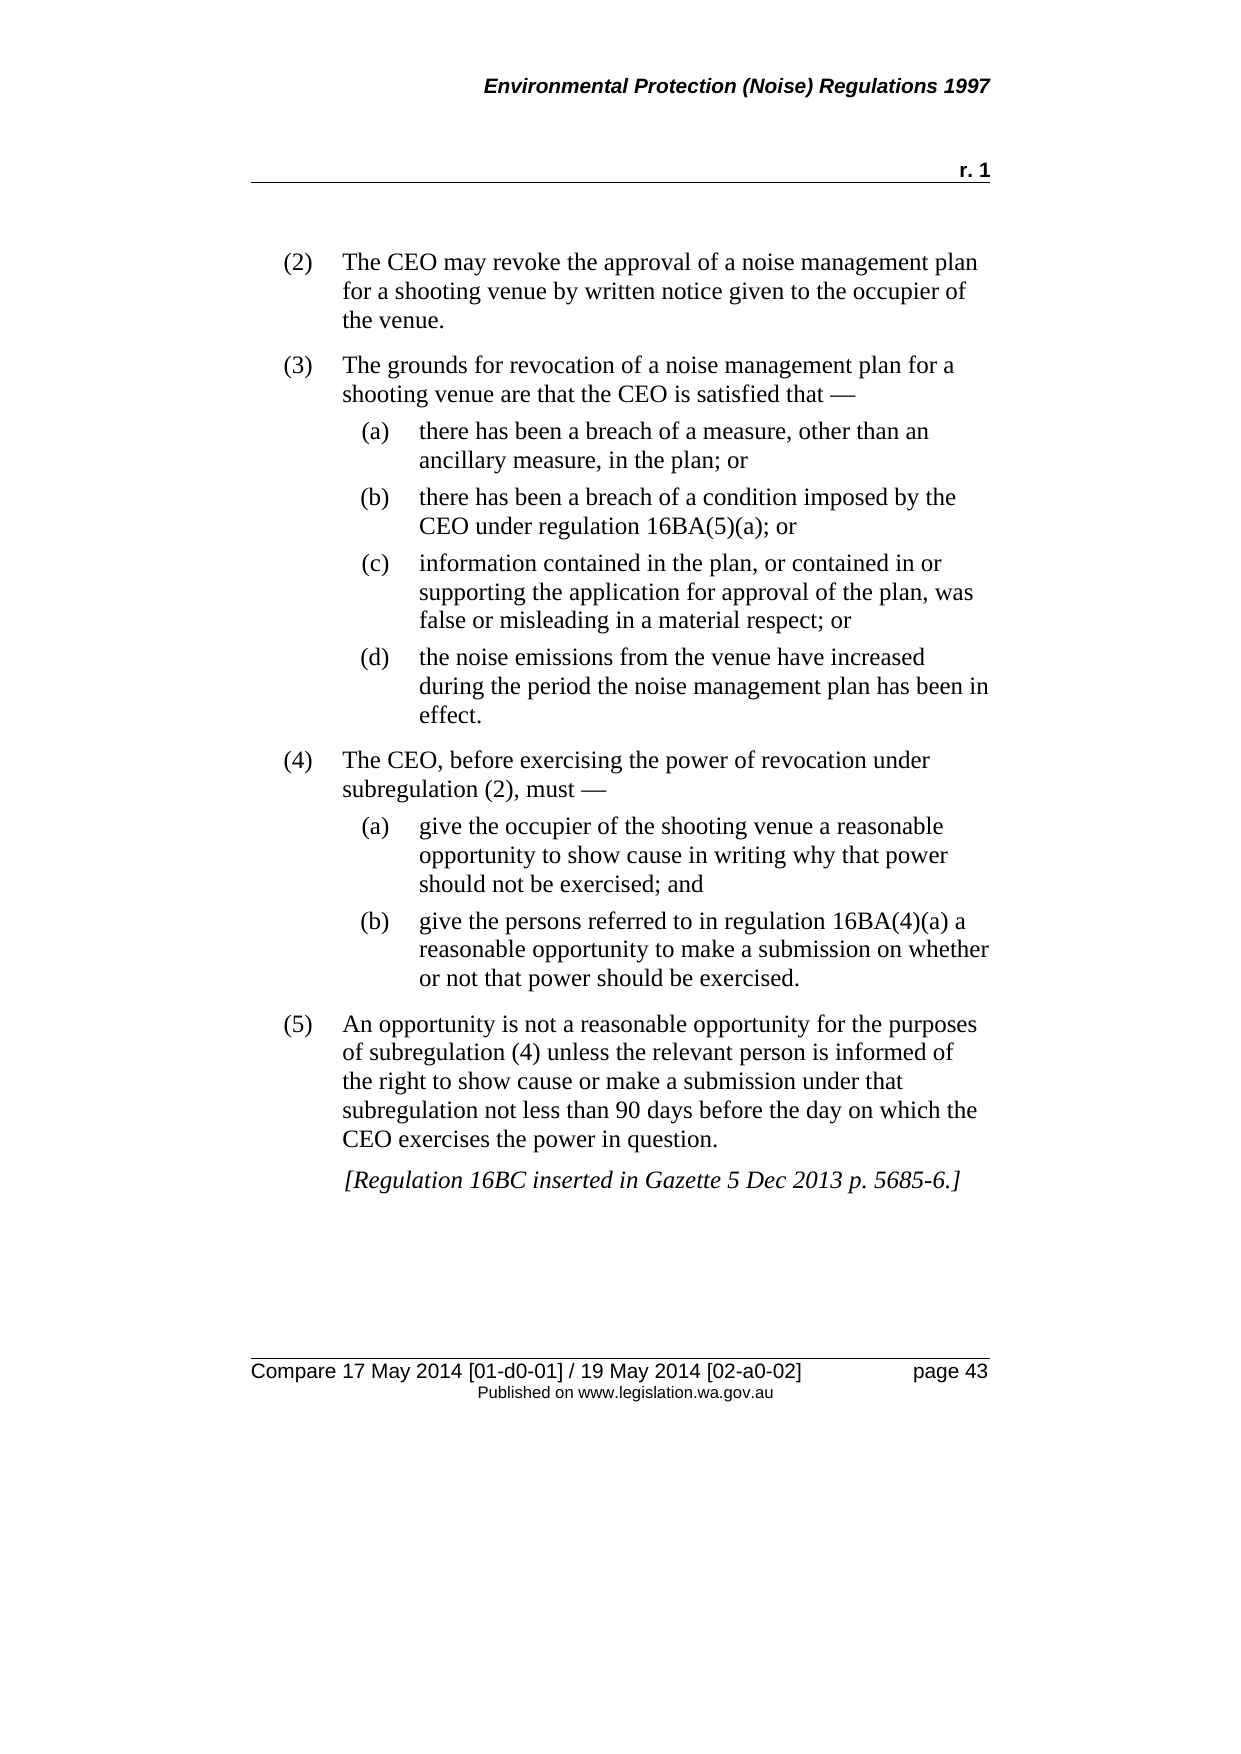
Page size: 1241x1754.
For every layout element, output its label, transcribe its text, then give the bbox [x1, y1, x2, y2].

text (d) the noise emissions from the venue have increased during the period the noise management plan has been in effect. [251, 642, 990, 729]
text (4) The CEO, before exercising the power of revocation under subregulation (2), must — [251, 745, 990, 803]
text [Regulation 16BC inserted in Gazette 5 Dec 2013 p. 5685-6.] [251, 1165, 990, 1194]
text (b) give the persons referred to in regulation 16BA(4)(a) a reasonable opportunity to make a submission on whether or not that power should be exercised. [251, 906, 990, 992]
text (c) information contained in the plan, or contained in or supporting the application for approval of the plan, was false or misleading in a material respect; or [251, 548, 990, 634]
text (2) The CEO may revoke the approval of a noise management plan for a shooting venue by written notice given to the occupier of the venue. [251, 247, 990, 334]
text (a) there has been a breach of a measure, other than an ancillary measure, in the plan; or [251, 416, 990, 474]
text (a) give the occupier of the shooting venue a reasonable opportunity to show cause in writing why that power should not be exercised; and [251, 811, 990, 897]
text (3) The grounds for revocation of a noise management plan for a shooting venue are that the CEO is satisfied that — [251, 350, 990, 408]
text (5) An opportunity is not a reasonable opportunity for the purposes of subregulation (4) unless the relevant person is informed of the right to show cause or make a submission under that subregulation not less than 90 days before the day on which the CEO exercises the power in question. [251, 1009, 990, 1152]
text (b) there has been a breach of a condition imposed by the CEO under regulation 16BA(5)(a); or [251, 482, 990, 539]
